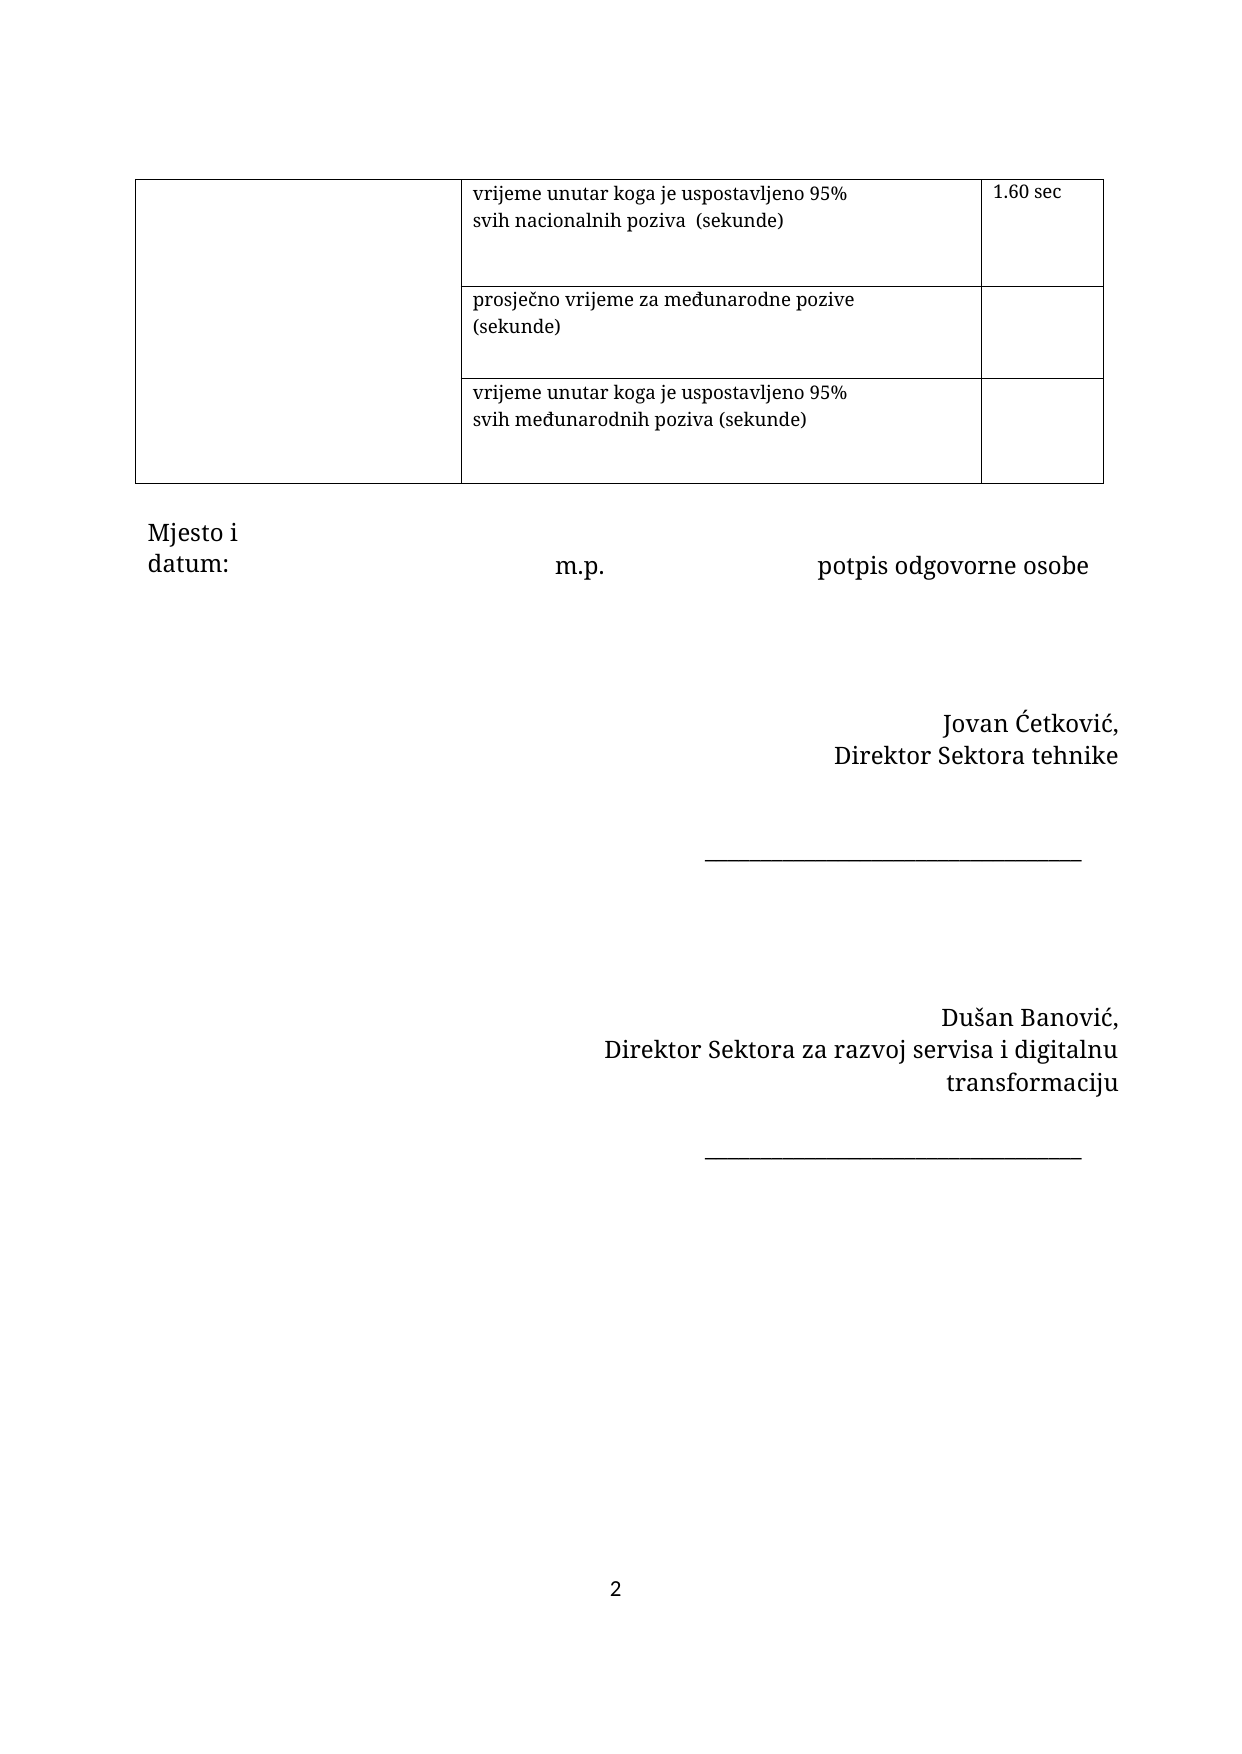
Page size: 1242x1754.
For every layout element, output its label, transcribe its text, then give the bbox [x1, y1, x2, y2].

text __________________________________ [705, 1098, 1117, 1164]
text Direktor Sektora za razvoj servisa i digitalnu transformaciju [555, 1033, 1119, 1098]
text __________________________________ [705, 800, 1117, 865]
table_cell [982, 287, 1103, 378]
table_header vrijeme unutar koga je uspostavljeno 95% svih nacionalnih poziva (sekunde) [462, 180, 981, 286]
table_cell prosječno vrijeme za međunarodne pozive (sekunde) [462, 287, 981, 378]
text Direktor Sektora tehnike [555, 739, 1119, 772]
text Dušan Banović, [555, 1000, 1119, 1033]
text Jovan Ćetković, [555, 707, 1119, 739]
table_cell [982, 379, 1103, 483]
table_header [136, 206, 461, 483]
text Mjesto i datum: [147, 518, 321, 579]
table_cell vrijeme unutar koga je uspostavljeno 95% svih međunarodnih poziva (sekunde) [462, 379, 981, 483]
table_header 1.60 sec [982, 180, 1103, 286]
text m.p. potpis odgovorne osobe [555, 548, 1119, 581]
